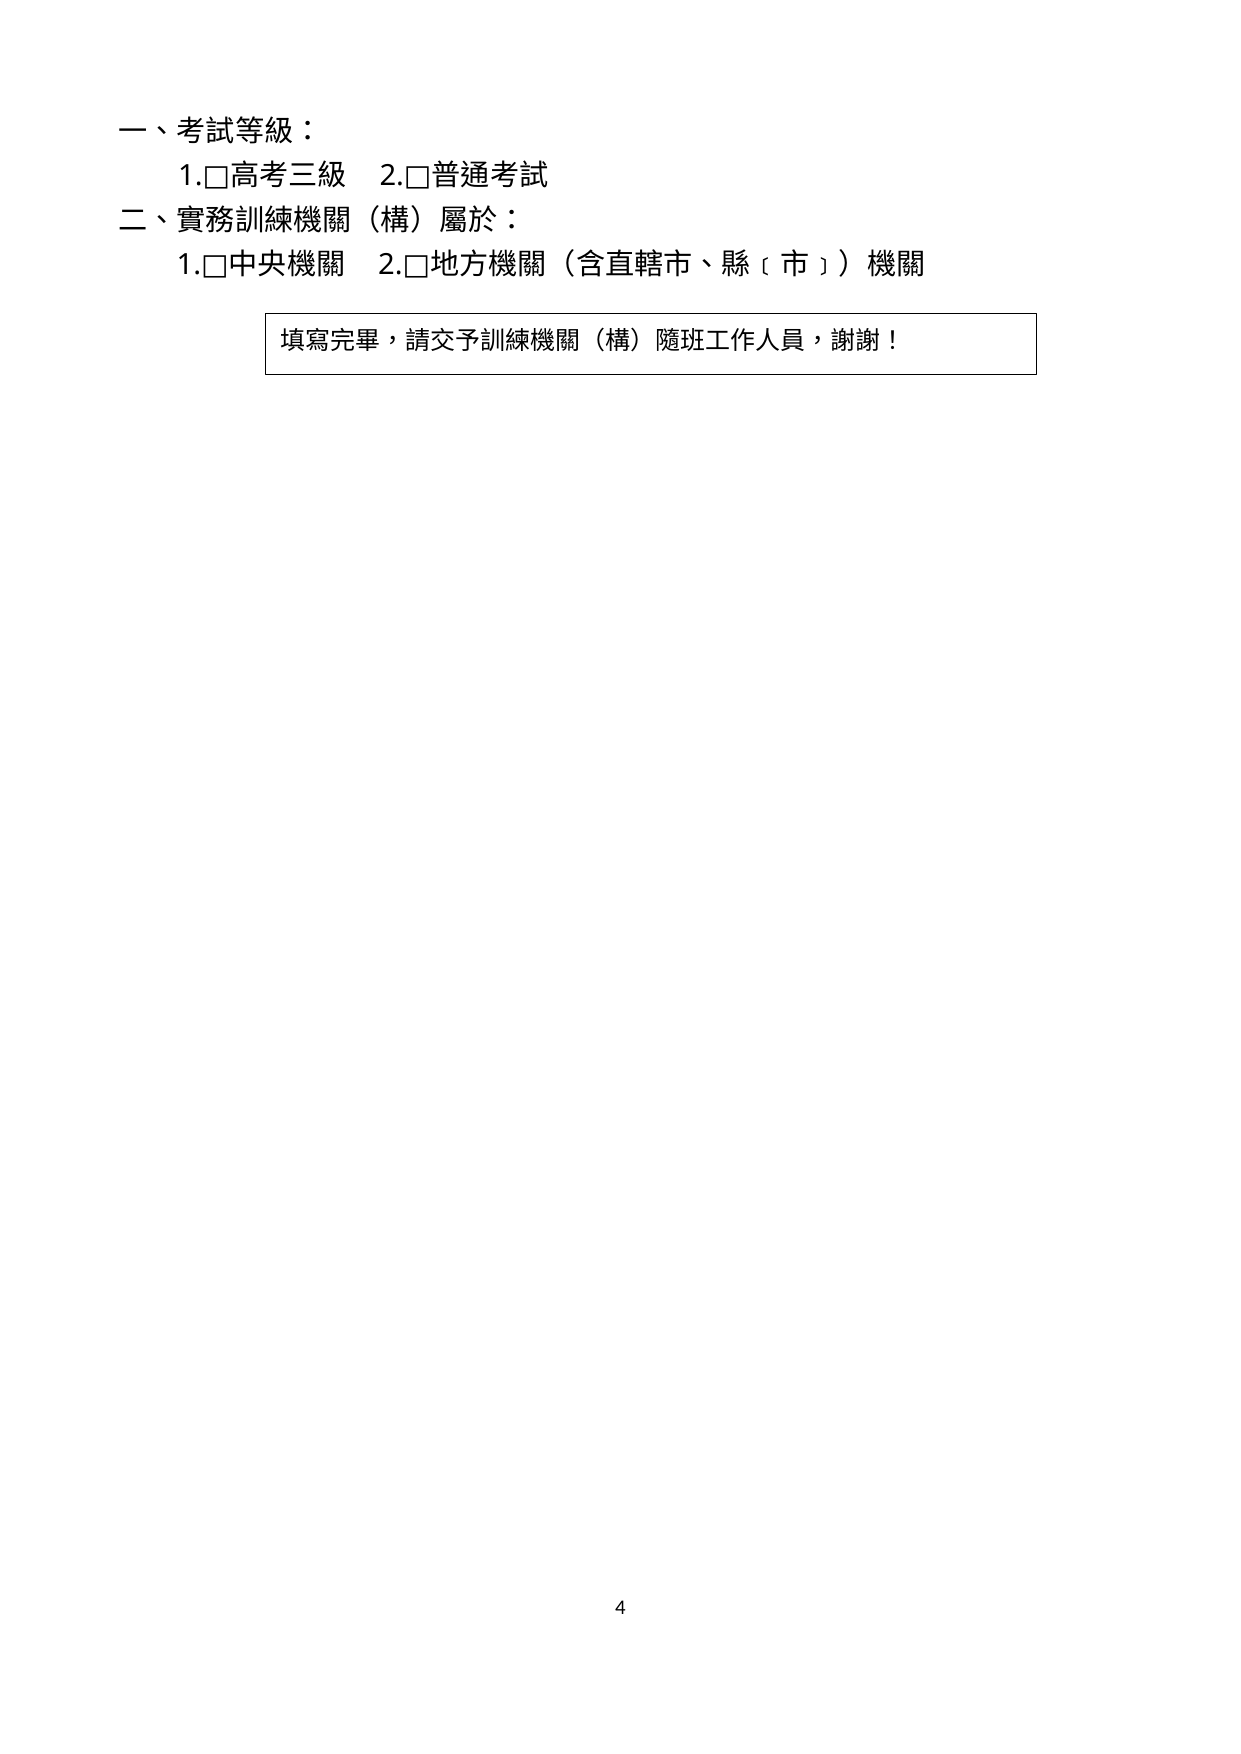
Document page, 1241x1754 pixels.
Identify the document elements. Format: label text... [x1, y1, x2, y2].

text 1.□中央機關 2.□地方機關（含直轄市、縣﹝市﹞）機關 [176, 241, 1142, 283]
text 一、考試等級： [118, 107, 1142, 150]
text 1.□高考三級 2.□普通考試 [119, 152, 1142, 194]
text 二、實務訓練機關（構）屬於： [118, 197, 1023, 239]
